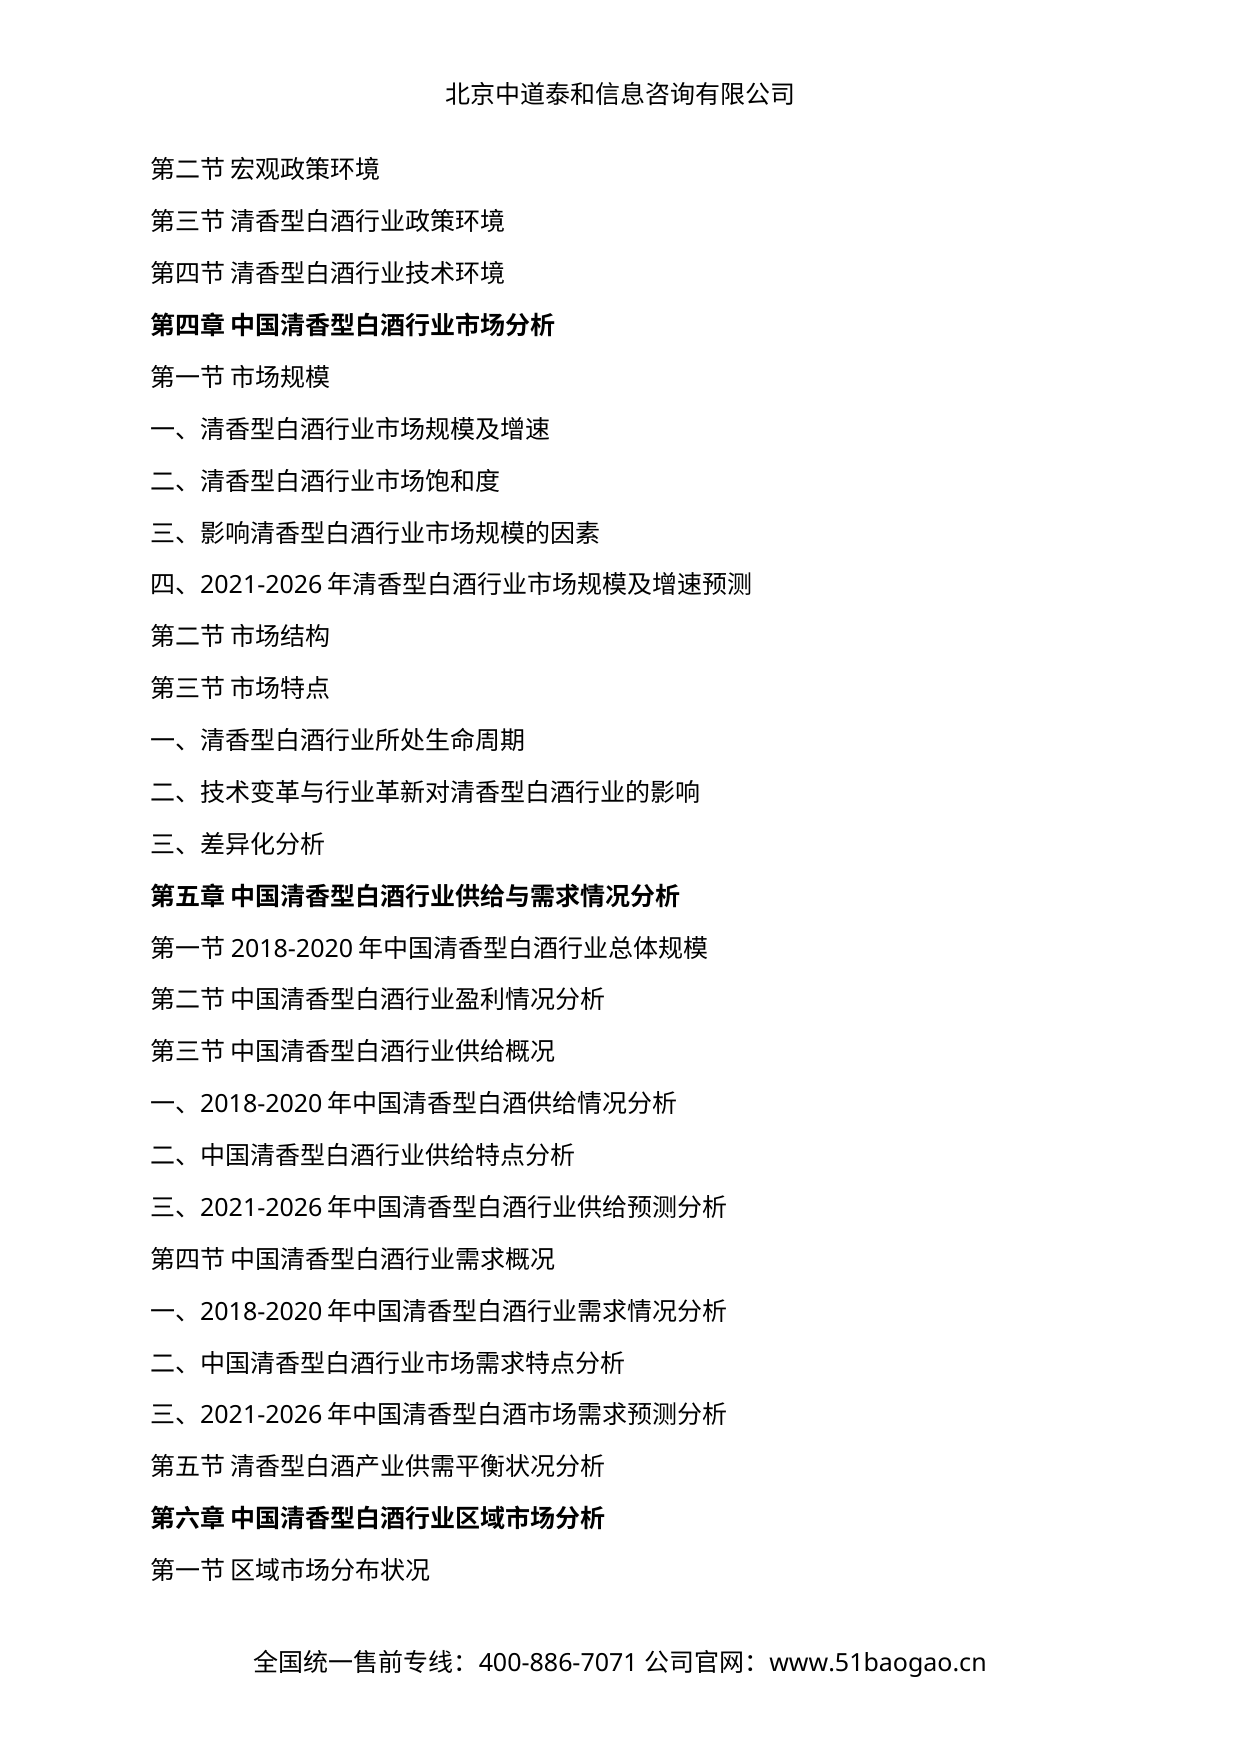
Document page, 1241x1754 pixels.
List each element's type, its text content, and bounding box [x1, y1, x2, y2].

text 二、中国清香型白酒行业供给特点分析 [150, 1136, 1090, 1172]
text 一、2018-2020年中国清香型白酒供给情况分析 [150, 1084, 1090, 1120]
text 第四节 清香型白酒行业技术环境 [150, 254, 1090, 290]
text 第六章 中国清香型白酒行业区域市场分析 [150, 1499, 1090, 1535]
text 二、中国清香型白酒行业市场需求特点分析 [150, 1343, 1090, 1379]
text 四、2021-2026年清香型白酒行业市场规模及增速预测 [150, 565, 1090, 601]
text 第二节 中国清香型白酒行业盈利情况分析 [150, 980, 1090, 1016]
text 第三节 清香型白酒行业政策环境 [150, 202, 1090, 238]
text 第五章 中国清香型白酒行业供给与需求情况分析 [150, 876, 1090, 912]
text 三、2021-2026年中国清香型白酒行业供给预测分析 [150, 1187, 1090, 1224]
text 第二节 宏观政策环境 [150, 150, 1090, 186]
text 第四节 中国清香型白酒行业需求概况 [150, 1239, 1090, 1276]
text 一、2018-2020年中国清香型白酒行业需求情况分析 [150, 1291, 1090, 1327]
text 第一节 市场规模 [150, 357, 1090, 394]
text 一、清香型白酒行业市场规模及增速 [150, 409, 1090, 446]
text 第二节 市场结构 [150, 617, 1090, 653]
text 第一节 区域市场分布状况 [150, 1551, 1090, 1587]
text 二、清香型白酒行业市场饱和度 [150, 461, 1090, 497]
text 第三节 中国清香型白酒行业供给概况 [150, 1032, 1090, 1068]
text 第四章 中国清香型白酒行业市场分析 [150, 306, 1090, 342]
text 二、技术变革与行业革新对清香型白酒行业的影响 [150, 772, 1090, 809]
text 三、2021-2026年中国清香型白酒市场需求预测分析 [150, 1395, 1090, 1431]
text 第一节 2018-2020年中国清香型白酒行业总体规模 [150, 928, 1090, 964]
text 一、清香型白酒行业所处生命周期 [150, 721, 1090, 757]
text 三、影响清香型白酒行业市场规模的因素 [150, 513, 1090, 549]
text 第五节 清香型白酒产业供需平衡状况分析 [150, 1447, 1090, 1483]
text 三、差异化分析 [150, 824, 1090, 861]
text 第三节 市场特点 [150, 669, 1090, 705]
